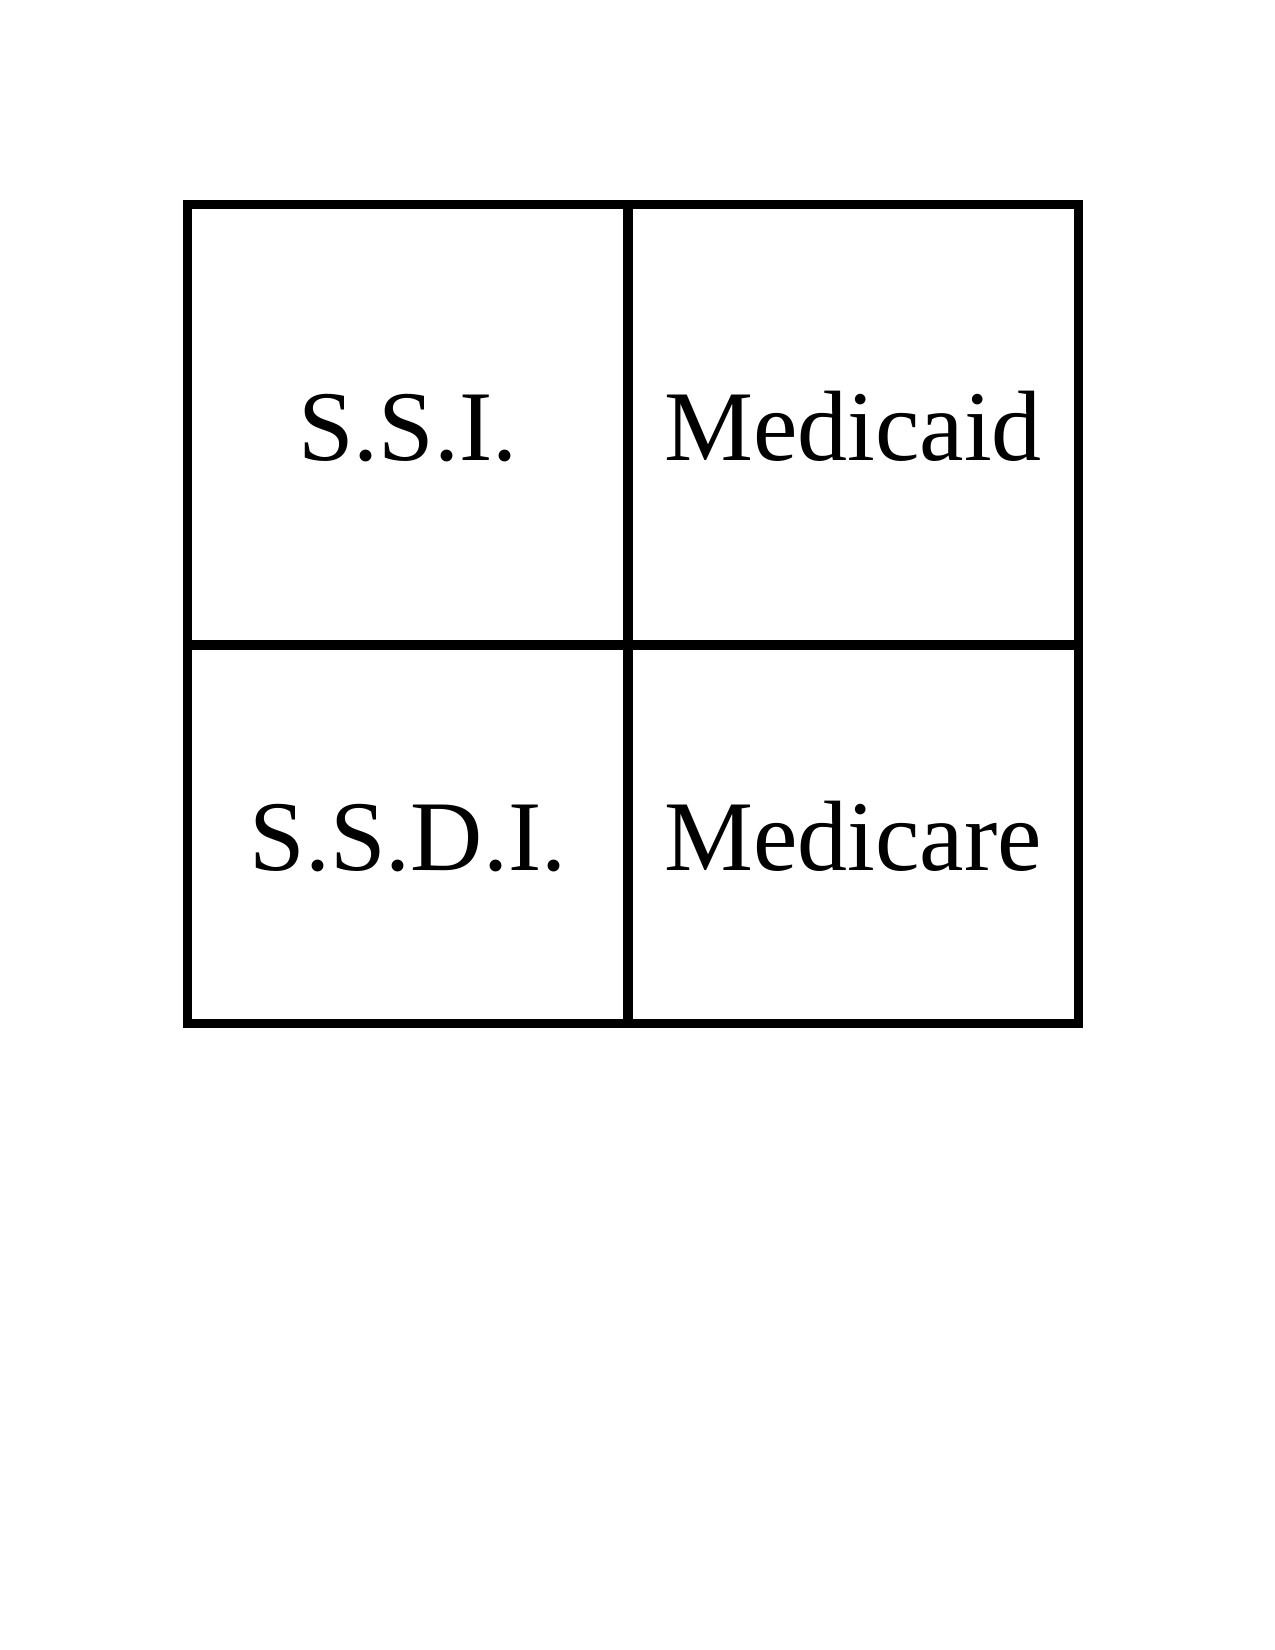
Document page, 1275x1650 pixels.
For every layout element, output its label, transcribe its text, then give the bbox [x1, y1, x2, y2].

table_cell Medicare [633, 650, 1074, 1019]
table_header S.S.I. [192, 209, 623, 640]
table_cell S.S.D.I. [192, 650, 623, 1019]
table_header Medicaid [633, 209, 1074, 640]
